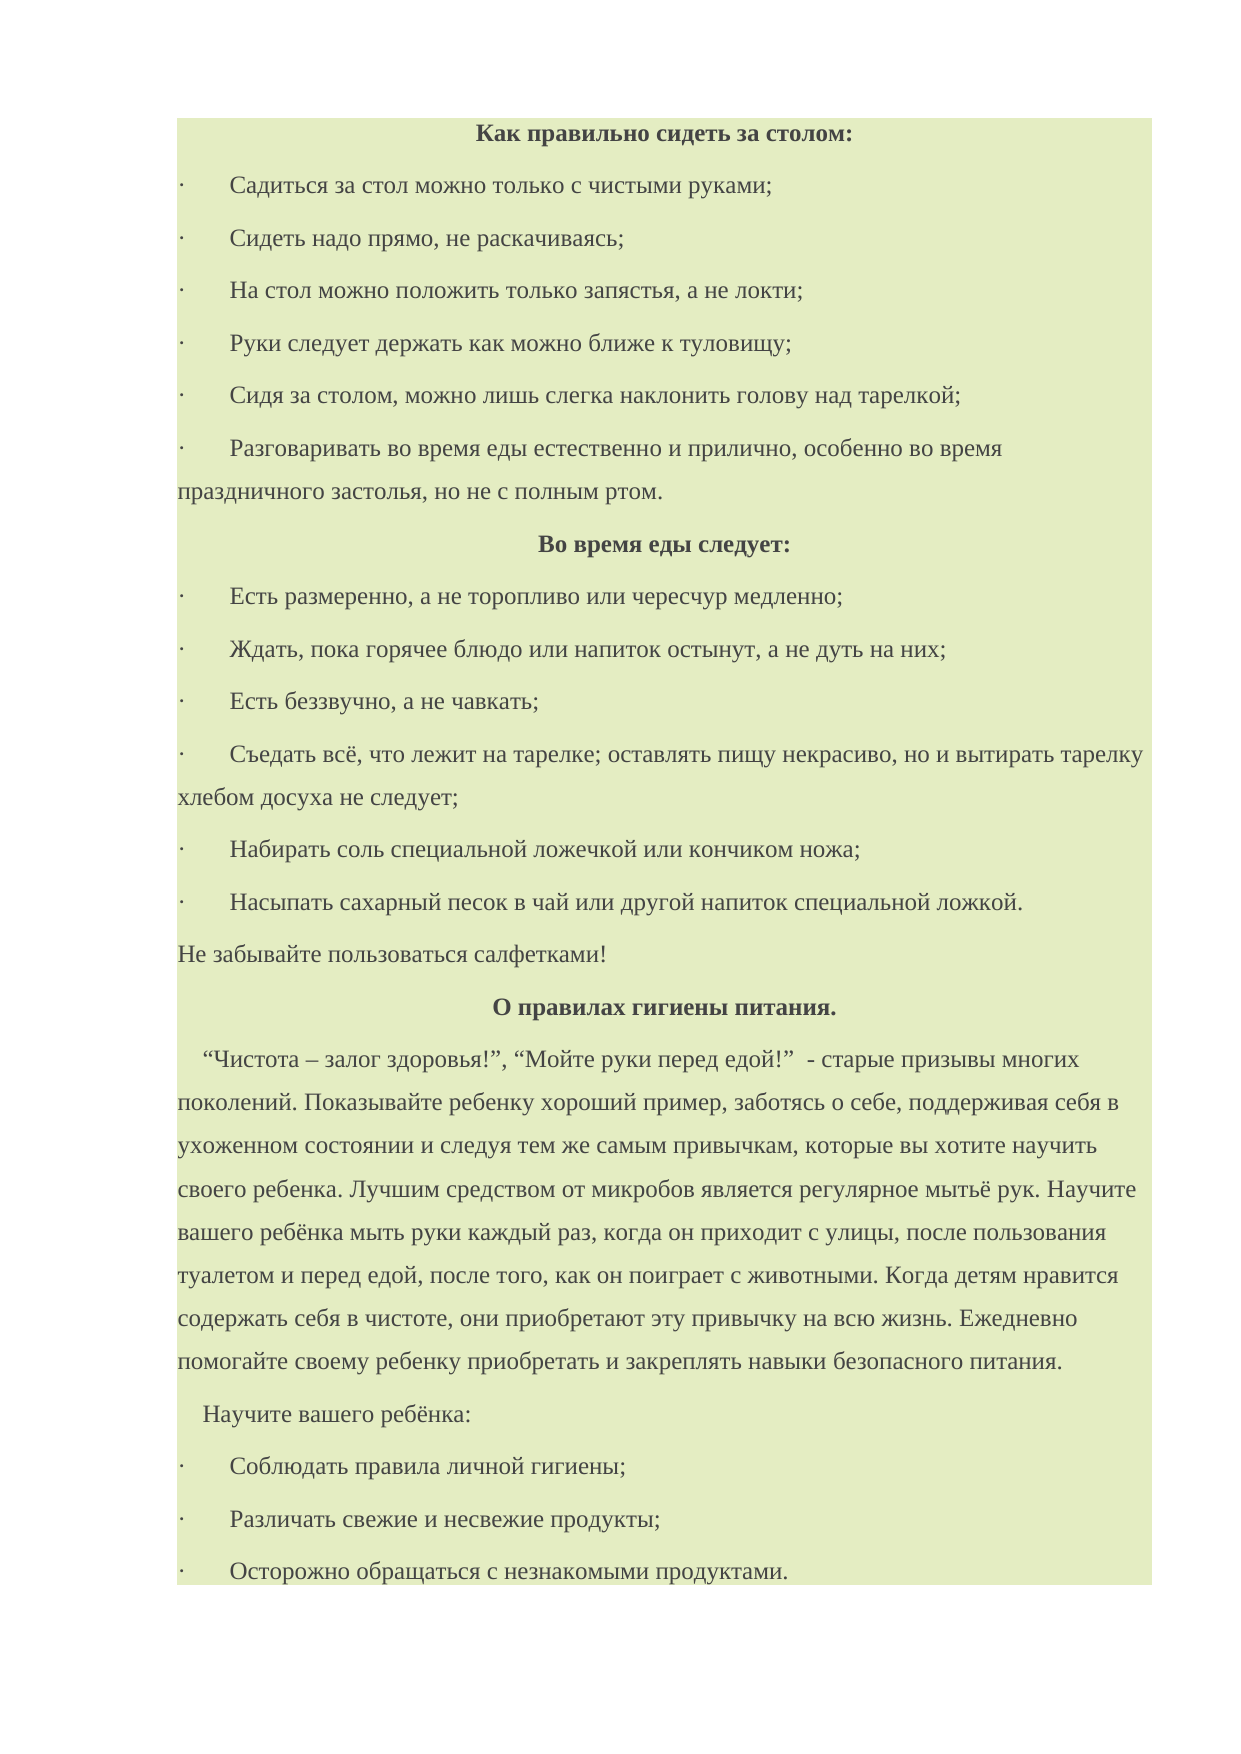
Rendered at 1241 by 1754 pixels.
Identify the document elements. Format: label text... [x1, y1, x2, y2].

text · Ждать, пока горячее блюдо или напиток остынут, а не дуть на них; [177, 634, 1152, 662]
text Во время еды следует: [177, 529, 1152, 557]
text · Сидя за столом, можно лишь слегка наклонить голову над тарелкой; [177, 381, 1152, 409]
text · Разговаривать во время еды естественно и прилично, особенно во время праздничного застолья, но не с полным ртом. [177, 433, 1152, 505]
text О правилах гигиены питания. [177, 992, 1152, 1021]
text · Соблюдать правила личной гигиены; [177, 1451, 1152, 1480]
text · Сидеть надо прямо, не раскачиваясь; [177, 223, 1152, 252]
text · Различать свежие и несвежие продукты; [177, 1504, 1152, 1532]
text Не забывайте пользоваться салфетками! [177, 939, 1152, 968]
text · Съедать всё, что лежит на тарелке; оставлять пищу некрасиво, но и вытирать тарелку хлебом досуха не следует; [177, 739, 1152, 811]
text · На стол можно положить только запястья, а не локти; [177, 276, 1152, 304]
text · Есть беззвучно, а не чавкать; [177, 686, 1152, 715]
text “Чистота – залог здоровья!”, “Мойте руки перед едой!” - старые призывы многих поколений. Показывайте ребенку хороший пример, заботясь о себе, поддерживая себя в ухоженном состоянии и следуя тем же самым привычкам, которые вы хотите научить своего ребенка. Лучшим средством от микробов является регулярное мытьё рук. Научите вашего ребёнка мыть руки каждый раз, когда он приходит с улицы, после пользования туалетом и перед едой, после того, как он поиграет с животными. Когда детям нравится содержать себя в чистоте, они приобретают эту привычку на всю жизнь. Ежедневно помогайте своему ребенку приобретать и закреплять навыки безопасного питания. [177, 1044, 1152, 1375]
text · Набирать соль специальной ложечкой или кончиком ножа; [177, 834, 1152, 863]
text · Насыпать сахарный песок в чай или другой напиток специальной ложкой. [177, 887, 1152, 916]
text · Есть размеренно, а не торопливо или чересчур медленно; [177, 581, 1152, 610]
text Как правильно сидеть за столом: [177, 118, 1152, 147]
text · Осторожно обращаться с незнакомыми продуктами. [177, 1556, 1152, 1585]
text · Садиться за стол можно только с чистыми руками; [177, 171, 1152, 199]
text · Руки следует держать как можно ближе к туловищу; [177, 328, 1152, 357]
text Научите вашего ребёнка: [177, 1399, 1152, 1427]
